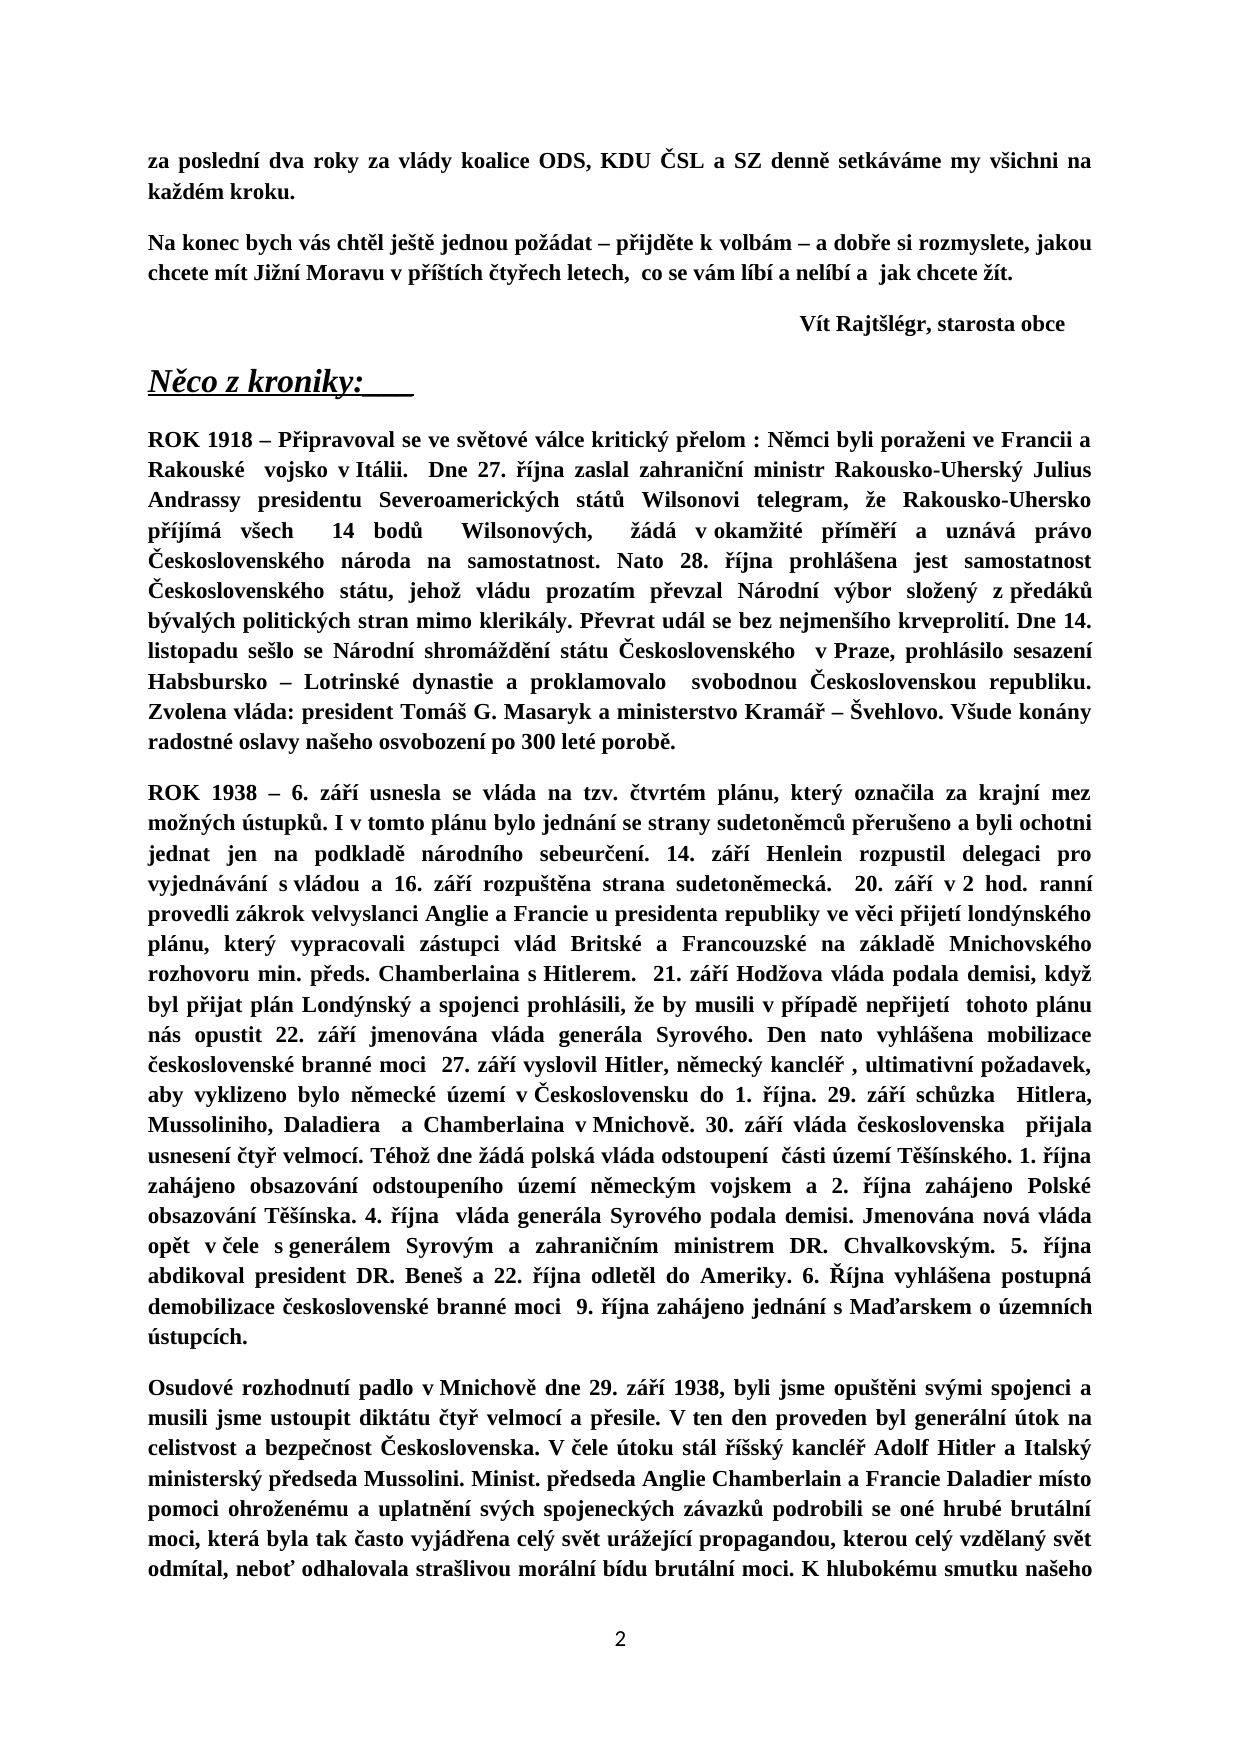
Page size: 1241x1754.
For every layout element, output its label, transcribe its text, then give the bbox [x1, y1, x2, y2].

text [148, 148, 1093, 204]
text Něco z kroniky:___ [148, 361, 1093, 399]
text ROK 1918 – Připravoval se ve světové válce kritický přelom : Němci byli poraženi ve Francii a Rakouské vojsko v Itálii. Dne 27. října zaslal zahraniční ministr Rakousko-Uherský Julius Andrassy presidentu Severoamerických států Wilsonovi telegram, že Rakousko-Uhersko příjímá všech 14 bodů Wilsonových, žádá v okamžité příměří a uznává právo Československého národa na samostatnost. Nato 28. října prohlášena jest samostatnost Československého státu, jehož vládu prozatím převzal Národní výbor složený z předáků bývalých politických stran mimo klerikály. Převrat udál se bez nejmenšího krveprolití. Dne 14. listopadu sešlo se Národní shromáždění státu Československého v Praze, prohlásilo sesazení Habsbursko – Lotrinské dynastie a proklamovalo svobodnou Československou republiku. Zvolena vláda: president Tomáš G. Masaryk a ministerstvo Kramář – Švehlovo. Všude konány radostné oslavy našeho osvobození po 300 leté porobě. [148, 426, 1093, 754]
text Vít Rajtšlégr, starosta obce [148, 310, 1093, 336]
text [148, 1374, 1093, 1582]
text ROK 1938 – 6. září usnesla se vláda na tzv. čtvrtém plánu, který označila za krajní mez možných ústupků. I v tomto plánu bylo jednání se strany sudetoněmců přerušeno a byli ochotni jednat jen na podkladě národního sebeurčení. 14. září Henlein rozpustil delegaci pro vyjednávání s vládou a 16. září rozpuštěna strana sudetoněmecká. 20. září v 2 hod. ranní provedli zákrok velvyslanci Anglie a Francie u presidenta republiky ve věci přijetí londýnského plánu, který vypracovali zástupci vlád Britské a Francouzské na základě Mnichovského rozhovoru min. předs. Chamberlaina s Hitlerem. 21. září Hodžova vláda podala demisi, když byl přijat plán Londýnský a spojenci prohlásili, že by musili v případě nepřijetí tohoto plánu nás opustit 22. září jmenována vláda generála Syrového. Den nato vyhlášena mobilizace československé branné moci 27. září vyslovil Hitler, německý kancléř , ultimativní požadavek, aby vyklizeno bylo německé území v Československu do 1. října. 29. září schůzka Hitlera, Mussoliniho, Daladiera a Chamberlaina v Mnichově. 30. září vláda československa přijala usnesení čtyř velmocí. Téhož dne žádá polská vláda odstoupení části území Těšínského. 1. října zahájeno obsazování odstoupeního území německým vojskem a 2. října zahájeno Polské obsazování Těšínska. 4. října vláda generála Syrového podala demisi. Jmenována nová vláda opět v čele s generálem Syrovým a zahraničním ministrem DR. Chvalkovským. 5. října abdikoval president DR. Beneš a 22. října odletěl do Ameriky. 6. Října vyhlášena postupná demobilizace československé branné moci 9. října zahájeno jednání s Maďarskem o územních ústupcích. [148, 779, 1093, 1349]
text Na konec bych vás chtěl ještě jednou požádat – přijděte k volbám – a dobře si rozmyslete, jakou chcete mít Jižní Moravu v příštích čtyřech letech, co se vám líbí a nelíbí a jak chcete žít. [148, 229, 1093, 285]
